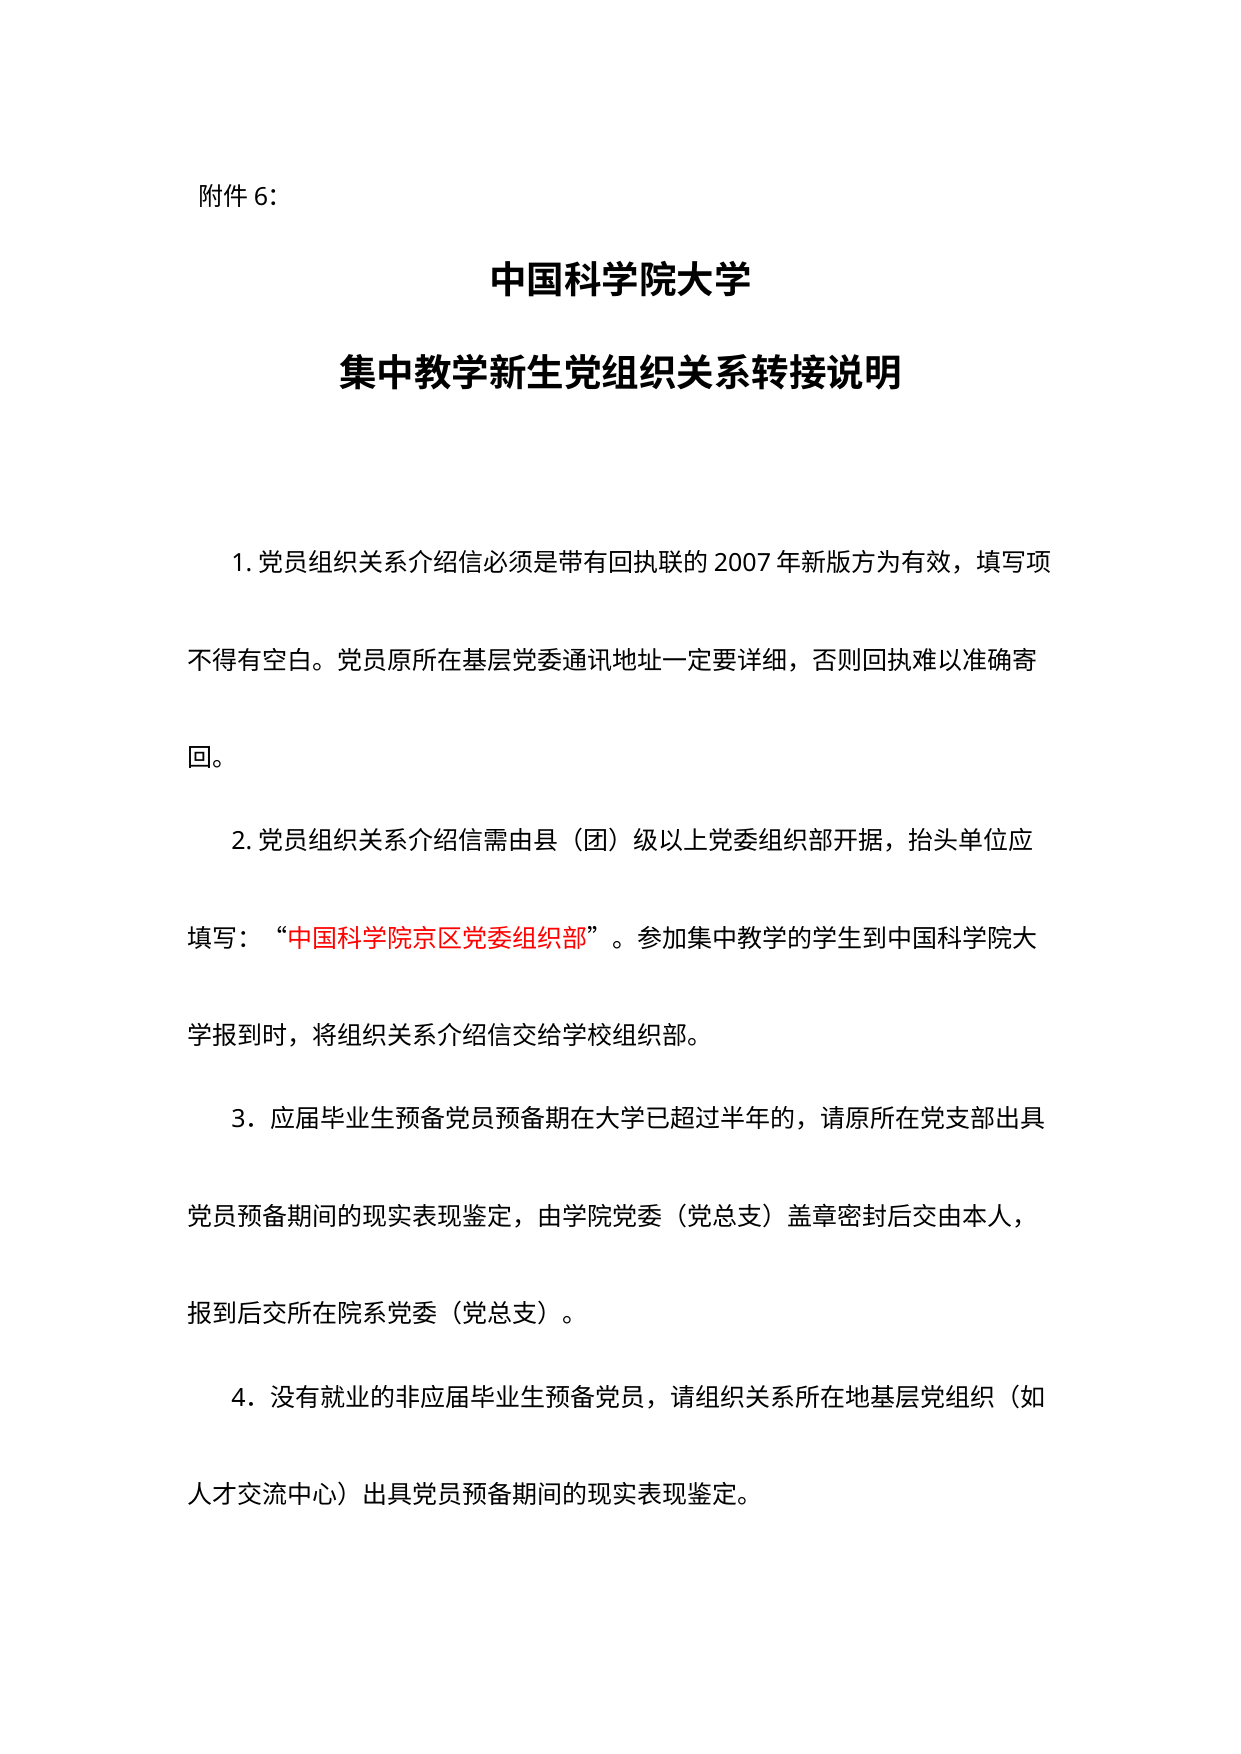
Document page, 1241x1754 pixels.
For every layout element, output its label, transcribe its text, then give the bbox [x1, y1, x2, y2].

text 中国科学院大学 [187, 245, 1053, 310]
text 1. 党员组织关系介绍信必须是带有回执联的2007年新版方为有效，填写项不得有空白。党员原所在基层党委通讯地址一定要详细，否则回执难以准确寄回。 [187, 528, 1053, 788]
text 附件6： [198, 162, 1053, 227]
text 集中教学新生党组织关系转接说明 [187, 337, 1053, 402]
text 3．应届毕业生预备党员预备期在大学已超过半年的，请原所在党支部出具党员预备期间的现实表现鉴定，由学院党委（党总支）盖章密封后交由本人，报到后交所在院系党委（党总支）。 [187, 1084, 1053, 1344]
text 2. 党员组织关系介绍信需由县（团）级以上党委组织部开据，抬头单位应填写：“中国科学院京区党委组织部”。参加集中教学的学生到中国科学院大学报到时，将组织关系介绍信交给学校组织部。 [187, 806, 1053, 1066]
text 4．没有就业的非应届毕业生预备党员，请组织关系所在地基层党组织（如人才交流中心）出具党员预备期间的现实表现鉴定。 [187, 1363, 1053, 1525]
